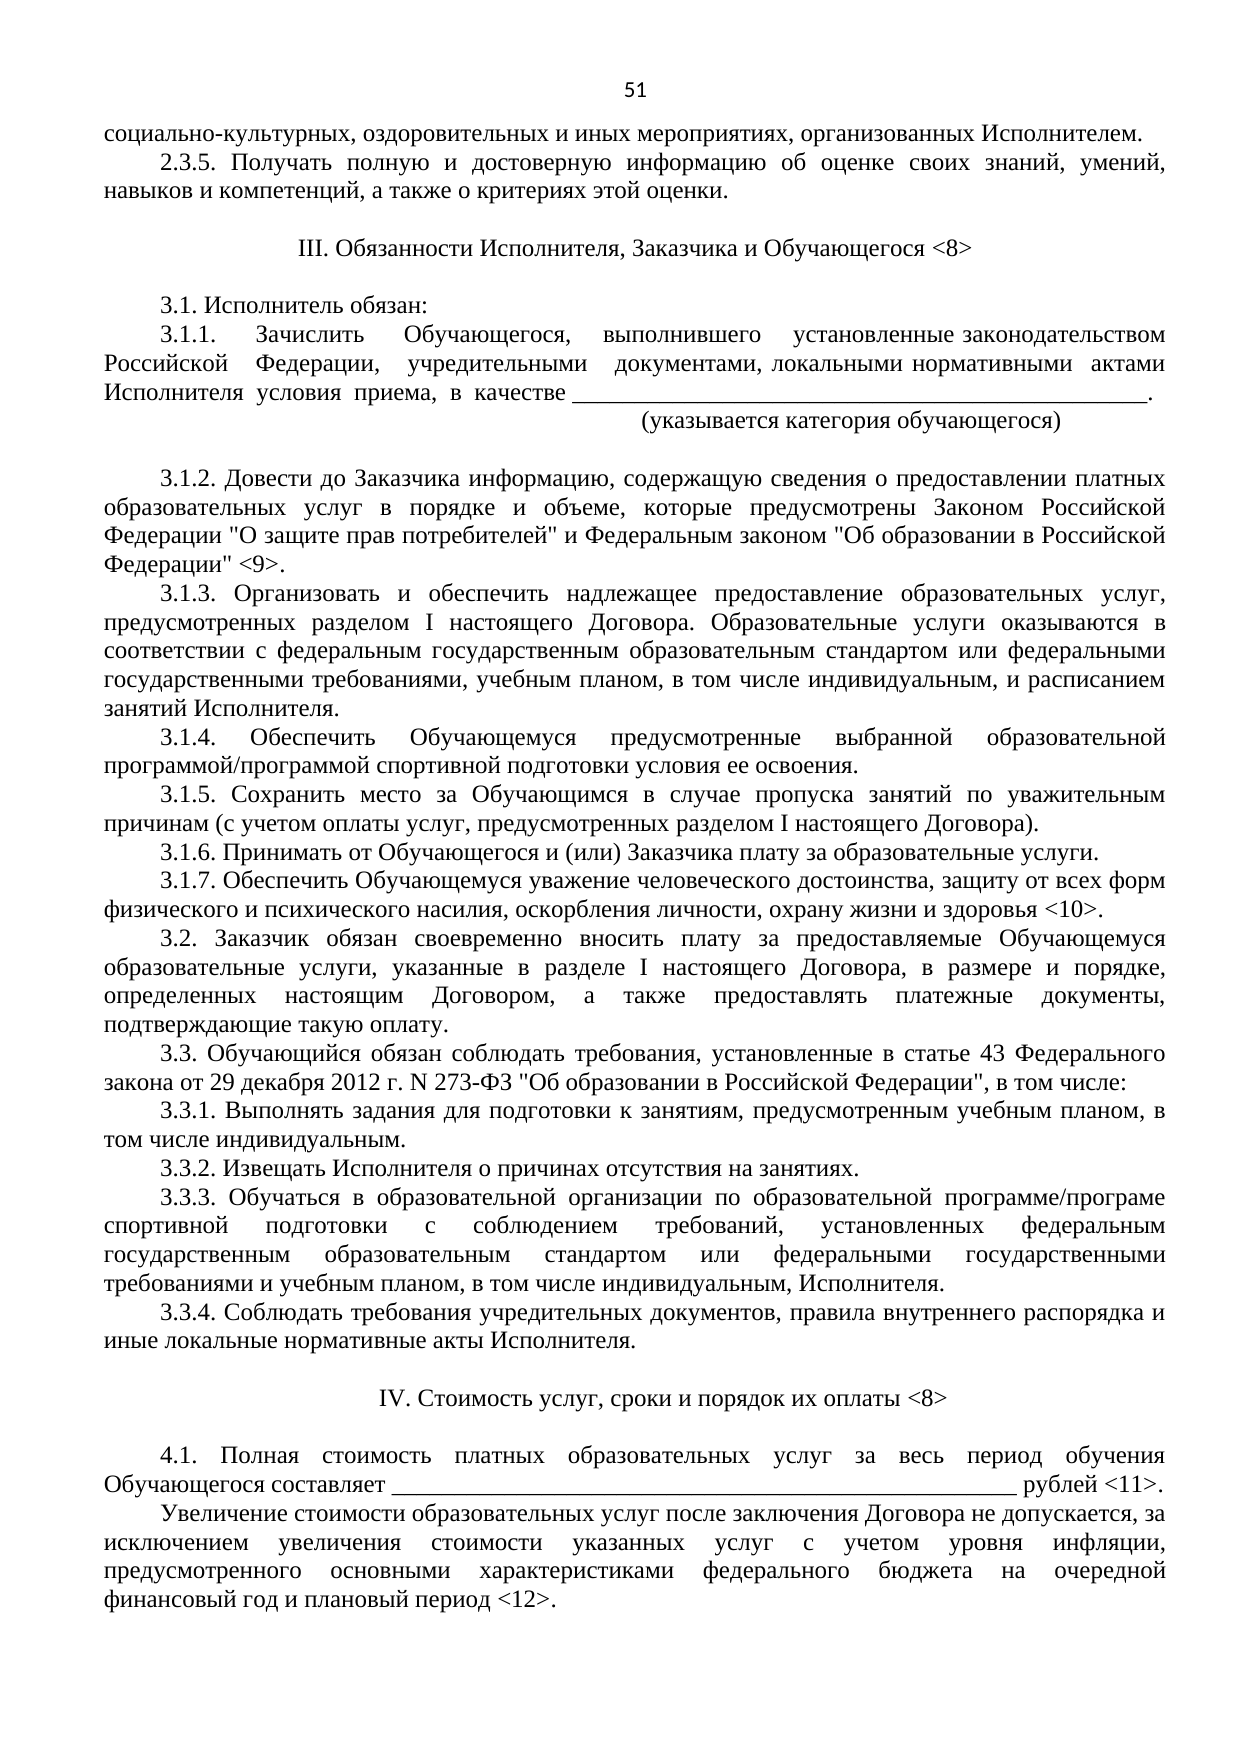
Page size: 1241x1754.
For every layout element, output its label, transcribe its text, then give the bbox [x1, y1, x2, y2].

text 3.1.2. Довести до Заказчика информацию, содержащую сведения о предоставлении платных образовательных услуг в порядке и объеме, которые предусмотрены Законом Российской Федерации "О защите прав потребителей" и Федеральным законом "Об образовании в Российской Федерации" <9>. [103, 463, 1167, 578]
text 3.1.7. Обеспечить Обучающемуся уважение человеческого достоинства, защиту от всех форм физического и психического насилия, оскорбления личности, охрану жизни и здоровья <10>. [103, 866, 1167, 923]
text III. Обязанности Исполнителя, Заказчика и Обучающегося <8> [103, 233, 1167, 262]
text 3.1.3. Организовать и обеспечить надлежащее предоставление образовательных услуг, предусмотренных разделом I настоящего Договора. Образовательные услуги оказываются в соответствии с федеральным государственным образовательным стандартом или федеральными государственными требованиями, учебным планом, в том числе индивидуальным, и расписанием занятий Исполнителя. [103, 578, 1167, 722]
text 3.3. Обучающийся обязан соблюдать требования, установленные в статье 43 Федерального закона от 29 декабря . N 273-ФЗ "Об образовании в Российской Федерации", в том числе: [103, 1038, 1167, 1096]
text 3.3.1. Выполнять задания для подготовки к занятиям, предусмотренным учебным планом, в том числе индивидуальным. [103, 1096, 1167, 1153]
text 3.1.1. Зачислить Обучающегося, выполнившего установленные законодательством Российской Федерации, учредительными документами, локальными нормативными актами Исполнителя условия приема, в качестве ______________________________________________. [103, 319, 1167, 406]
text 2.3.5. Получать полную и достоверную информацию об оценке своих знаний, умений, навыков и компетенций, а также о критериях этой оценки. [103, 147, 1167, 204]
text 3.1.6. Принимать от Обучающегося и (или) Заказчика плату за образовательные услуги. [103, 837, 1167, 866]
text 3.1. Исполнитель обязан: [103, 291, 1167, 319]
text 3.3.2. Извещать Исполнителя о причинах отсутствия на занятиях. [103, 1153, 1167, 1182]
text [103, 118, 1167, 147]
text 4.1. Полная стоимость платных образовательных услуг за весь период обучения Обучающегося составляет __________________________________________________ рублей <11>. [103, 1441, 1167, 1498]
text (указывается категория обучающегося) [103, 406, 1167, 434]
text IV. Стоимость услуг, сроки и порядок их оплаты <8> [103, 1383, 1167, 1412]
text 3.1.5. Сохранить место за Обучающимся в случае пропуска занятий по уважительным причинам (с учетом оплаты услуг, предусмотренных разделом I настоящего Договора). [103, 779, 1167, 837]
text 3.3.4. Соблюдать требования учредительных документов, правила внутреннего распорядка и иные локальные нормативные акты Исполнителя. [103, 1297, 1167, 1354]
text 3.2. Заказчик обязан своевременно вносить плату за предоставляемые Обучающемуся образовательные услуги, указанные в разделе I настоящего Договора, в размере и порядке, определенных настоящим Договором, а также предоставлять платежные документы, подтверждающие такую оплату. [103, 923, 1167, 1038]
text 3.1.4. Обеспечить Обучающемуся предусмотренные выбранной образовательной программой/программой спортивной подготовки условия ее освоения. [103, 722, 1167, 779]
text 3.3.3. Обучаться в образовательной организации по образовательной программе/програме спортивной подготовки с соблюдением требований, установленных федеральным государственным образовательным стандартом или федеральными государственными требованиями и учебным планом, в том числе индивидуальным, Исполнителя. [103, 1182, 1167, 1297]
text Увеличение стоимости образовательных услуг после заключения Договора не допускается, за исключением увеличения стоимости указанных услуг с учетом уровня инфляции, предусмотренного основными характеристиками федерального бюджета на очередной финансовый год и плановый период <12>. [103, 1498, 1167, 1613]
